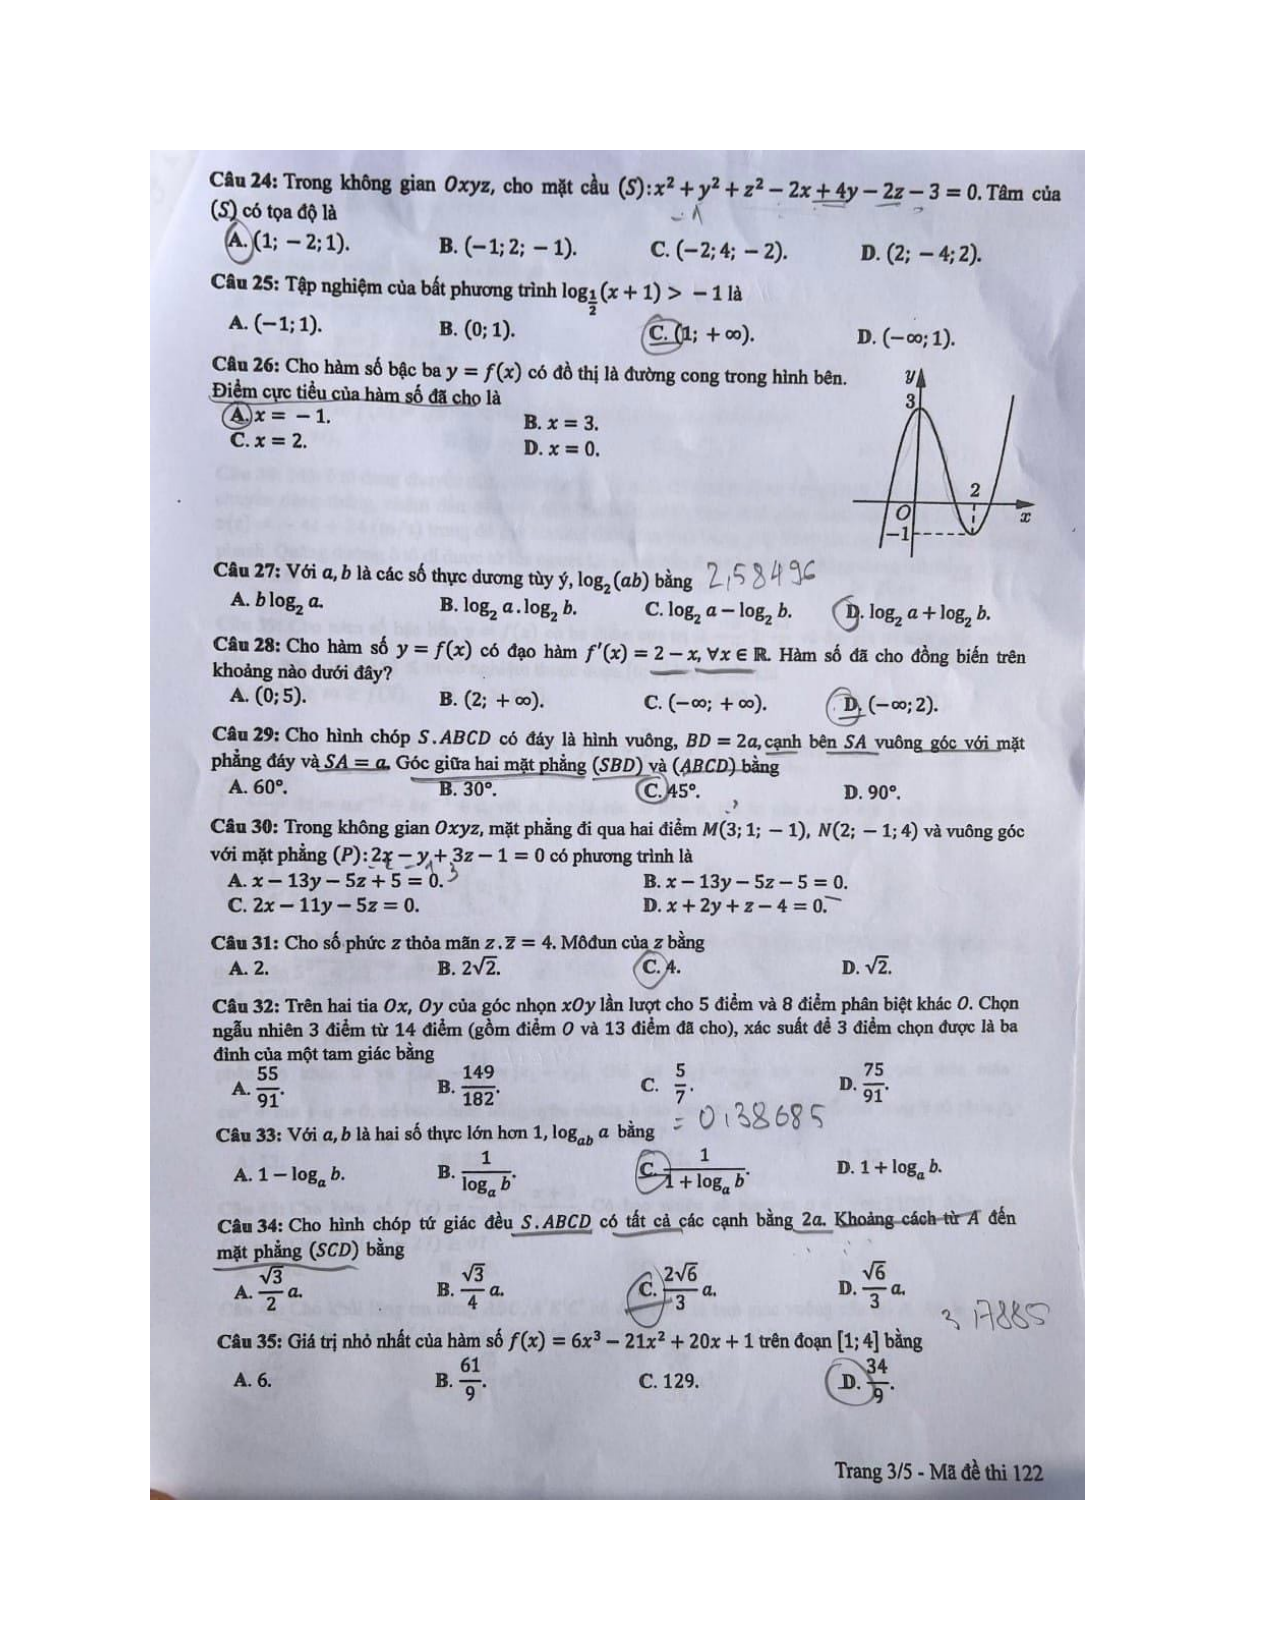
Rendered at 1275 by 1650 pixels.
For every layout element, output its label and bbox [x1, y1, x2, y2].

picture [150, 150, 1085, 1500]
